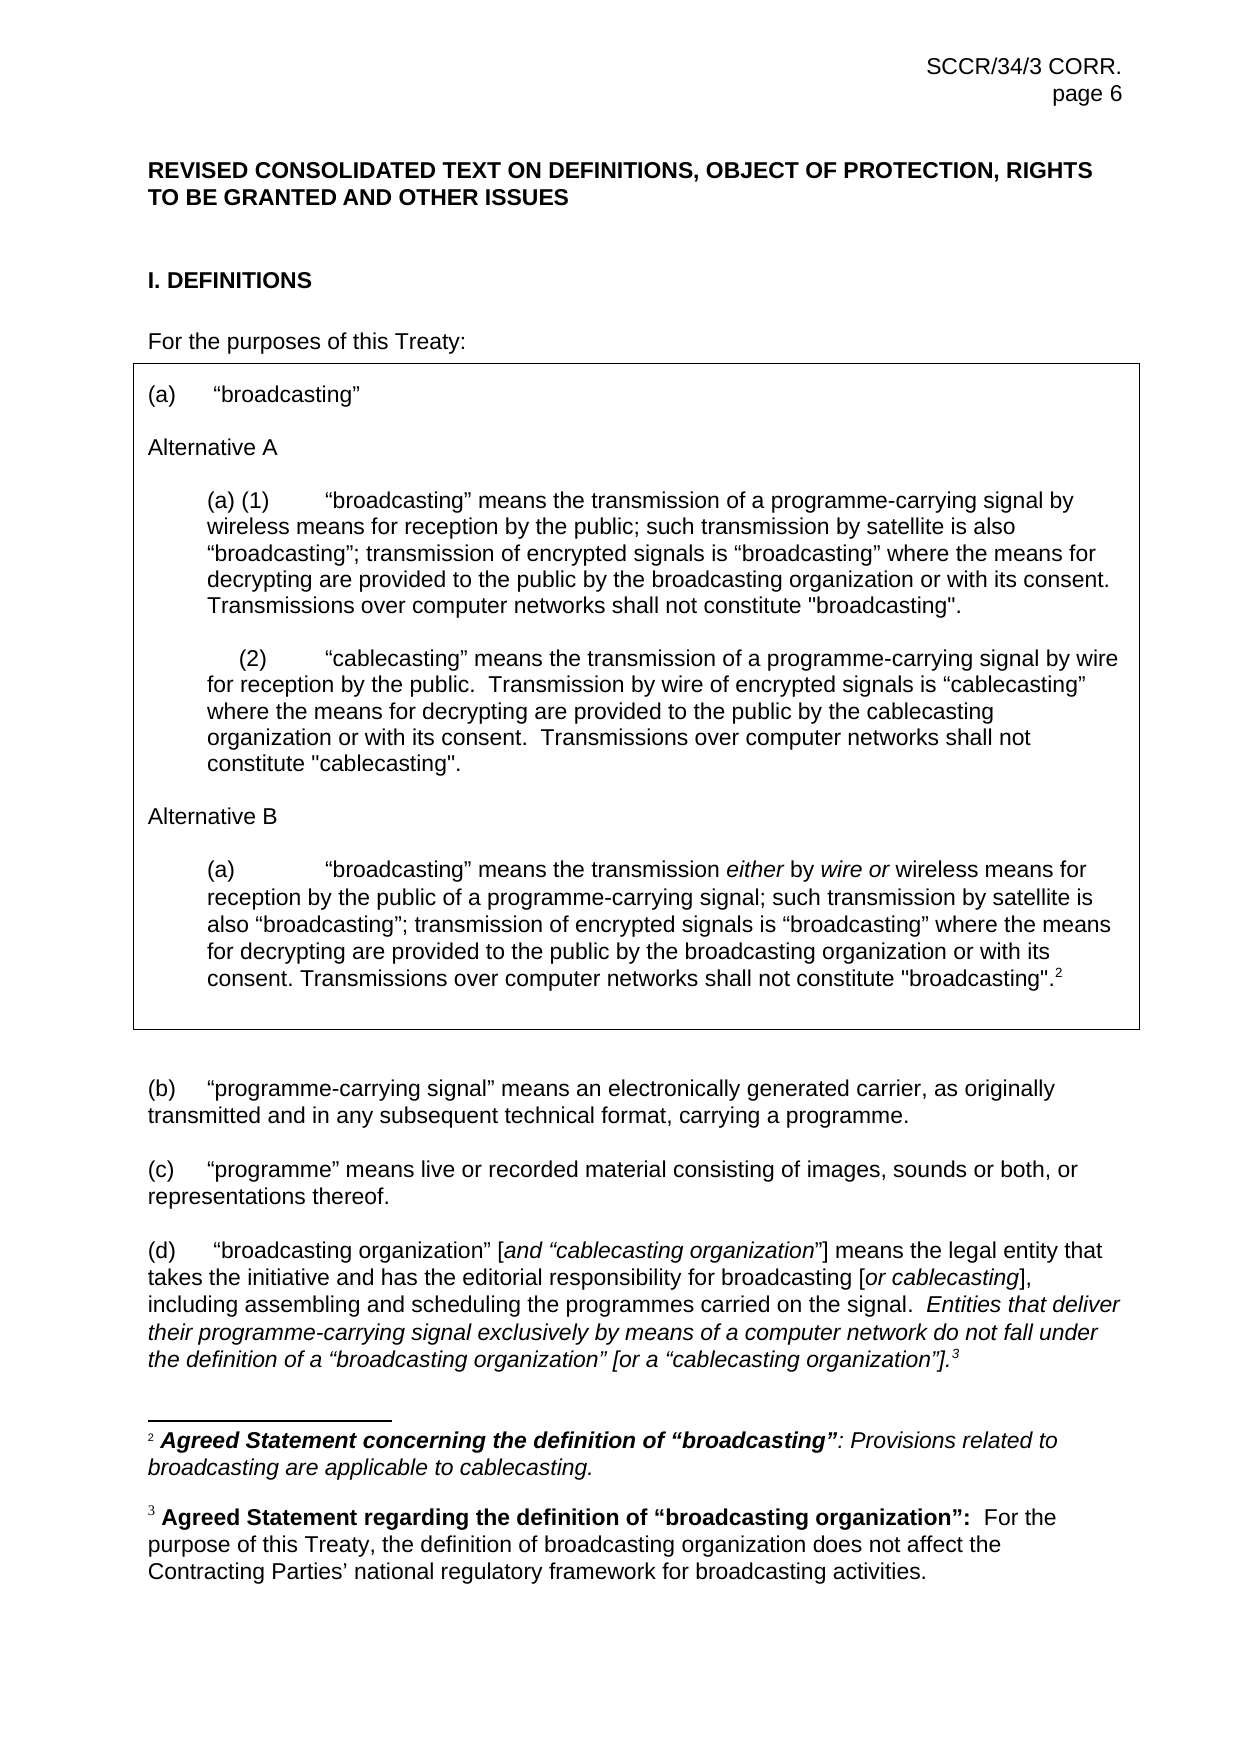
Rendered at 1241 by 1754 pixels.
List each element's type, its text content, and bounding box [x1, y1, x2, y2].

text Alternative B [148, 803, 1122, 829]
text (a) “broadcasting” [148, 381, 1122, 408]
text (a) “broadcasting” means the transmission either by wire or wireless means for reception by the public of a programme-carrying signal; such transmission by satellite is also “broadcasting”; transmission of encrypted signals is “broadcasting” where the means for decrypting are provided to the public by the broadcasting organization or with its consent. Transmissions over computer networks shall not constitute "broadcasting". [207, 856, 1122, 991]
subtitle REVISED CONSOLIDATED TEXT ON DEFINITIONS, OBJECT OF PROTECTION, RIGHTS TO BE GRANTED AND OTHER ISSUES [148, 157, 1122, 210]
subtitle I. DEFINITIONS [148, 267, 1122, 294]
text Alternative A [148, 434, 1122, 460]
text (c) “programme” means live or recorded material consisting of images, sounds or both, or representations thereof. [148, 1155, 1122, 1209]
text (d) “broadcasting organization” [and “cablecasting organization”] means the legal entity that takes the initiative and has the editorial responsibility for broadcasting [or cablecasting], including assembling and scheduling the programmes carried on the signal. Entities that deliver their programme-carrying signal exclusively by means of a computer network do not fall under the definition of a “broadcasting organization” [or a “cablecasting organization”]. [148, 1237, 1122, 1372]
text (b) “programme-carrying signal” means an electronically generated carrier, as originally transmitted and in any subsequent technical format, carrying a programme. [148, 1074, 1122, 1128]
text For the purposes of this Treaty: [148, 327, 1122, 354]
text (a) (1) “broadcasting” means the transmission of a programme-carrying signal by wireless means for reception by the public; such transmission by satellite is also “broadcasting”; transmission of encrypted signals is “broadcasting” where the means for decrypting are provided to the public by the broadcasting organization or with its consent. Transmissions over computer networks shall not constitute "broadcasting". [207, 487, 1122, 618]
text (2) “cablecasting” means the transmission of a programme-carrying signal by wire for reception by the public. Transmission by wire of encrypted signals is “cablecasting” where the means for decrypting are provided to the public by the cablecasting organization or with its consent. Transmissions over computer networks shall not constitute "cablecasting". [207, 645, 1122, 777]
